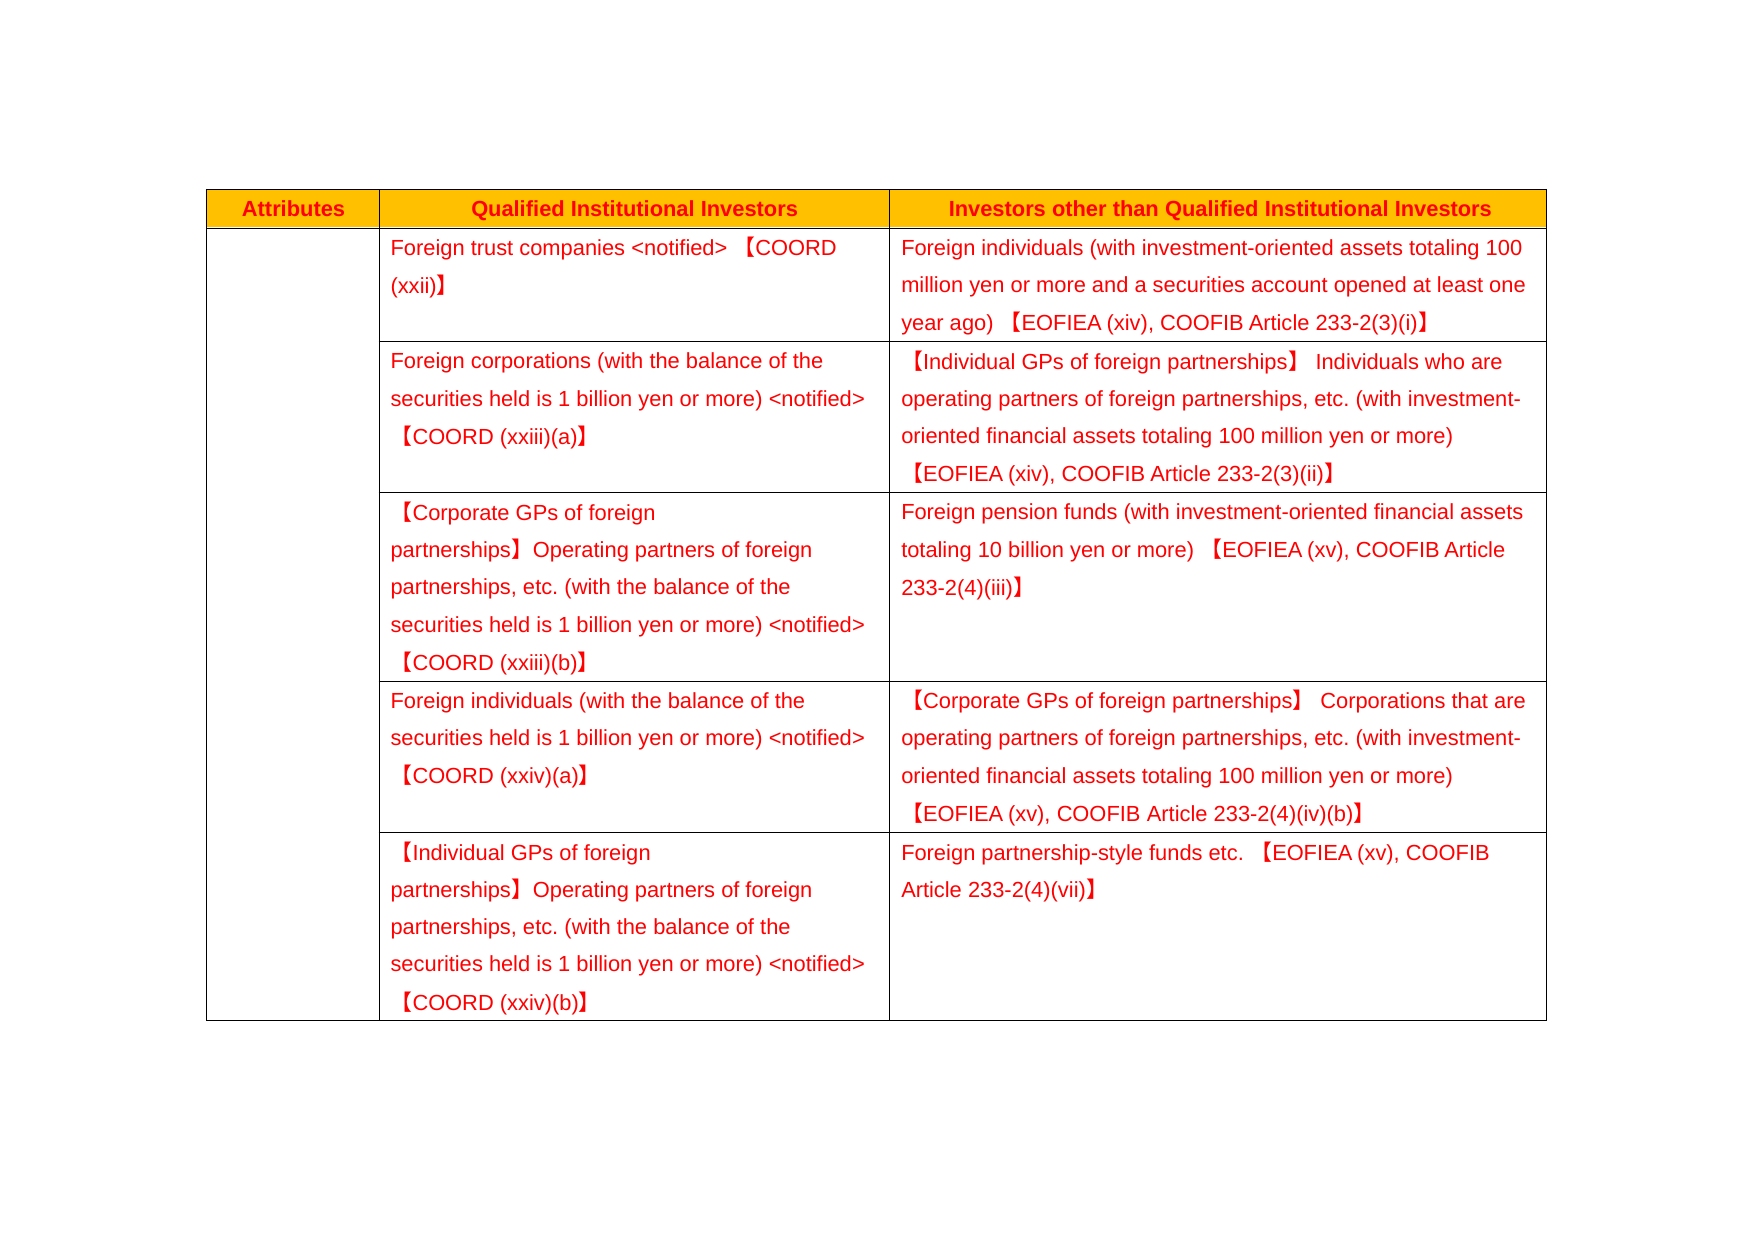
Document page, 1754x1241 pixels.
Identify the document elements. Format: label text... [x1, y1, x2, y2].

table_cell 【Individual GPs of foreign partnerships】Operating partners of foreign partnerships, etc. (with the balance of the securities held is 1 billion yen or more) <notified> 【COORD (xxiv)(b)】 [380, 833, 889, 1020]
table_cell Foreign partnership-style funds etc. 【EOFIEA (xv), COOFIB Article 233-2(4)(vii)】 [890, 833, 1546, 1020]
table_cell Foreign individuals (with the balance of the securities held is 1 billion yen or more) <notified> 【COORD (xxiv)(a)】 [380, 682, 889, 832]
table_cell Foreign corporations (with the balance of the securities held is 1 billion yen or more) <notified> 【COORD (xxiii)(a)】 [380, 342, 889, 492]
table_cell 【Corporate GPs of foreign partnerships】Operating partners of foreign partnerships, etc. (with the balance of the securities held is 1 billion yen or more) <notified> 【COORD (xxiii)(b)】 [380, 493, 889, 681]
table_header Investors other than Qualified Institutional Investors [890, 190, 1546, 227]
table_header Attributes [207, 190, 379, 227]
table_cell Foreign pension funds (with investment-oriented financial assets totaling 10 billion yen or more) 【EOFIEA (xv), COOFIB Article 233-2(4)(iii)】 [890, 493, 1546, 681]
table_cell 【Corporate GPs of foreign partnerships】 Corporations that are operating partners of foreign partnerships, etc. (with investment-oriented financial assets totaling 100 million yen or more) 【EOFIEA (xv), COOFIB Article 233-2(4)(iv)(b)】 [890, 682, 1546, 832]
table_cell Foreign individuals (with investment-oriented assets totaling 100 million yen or more and a securities account opened at least one year ago) 【EOFIEA (xiv), COOFIB Article 233-2(3)(i)】 [890, 229, 1546, 341]
table_cell Foreign trust companies <notified> 【COORD (xxii)】 [380, 229, 889, 341]
table_cell 【Individual GPs of foreign partnerships】 Individuals who are operating partners of foreign partnerships, etc. (with investment-oriented financial assets totaling 100 million yen or more) 【EOFIEA (xiv), COOFIB Article 233-2(3)(ii)】 [890, 342, 1546, 492]
table_header Qualified Institutional Investors [380, 190, 889, 227]
